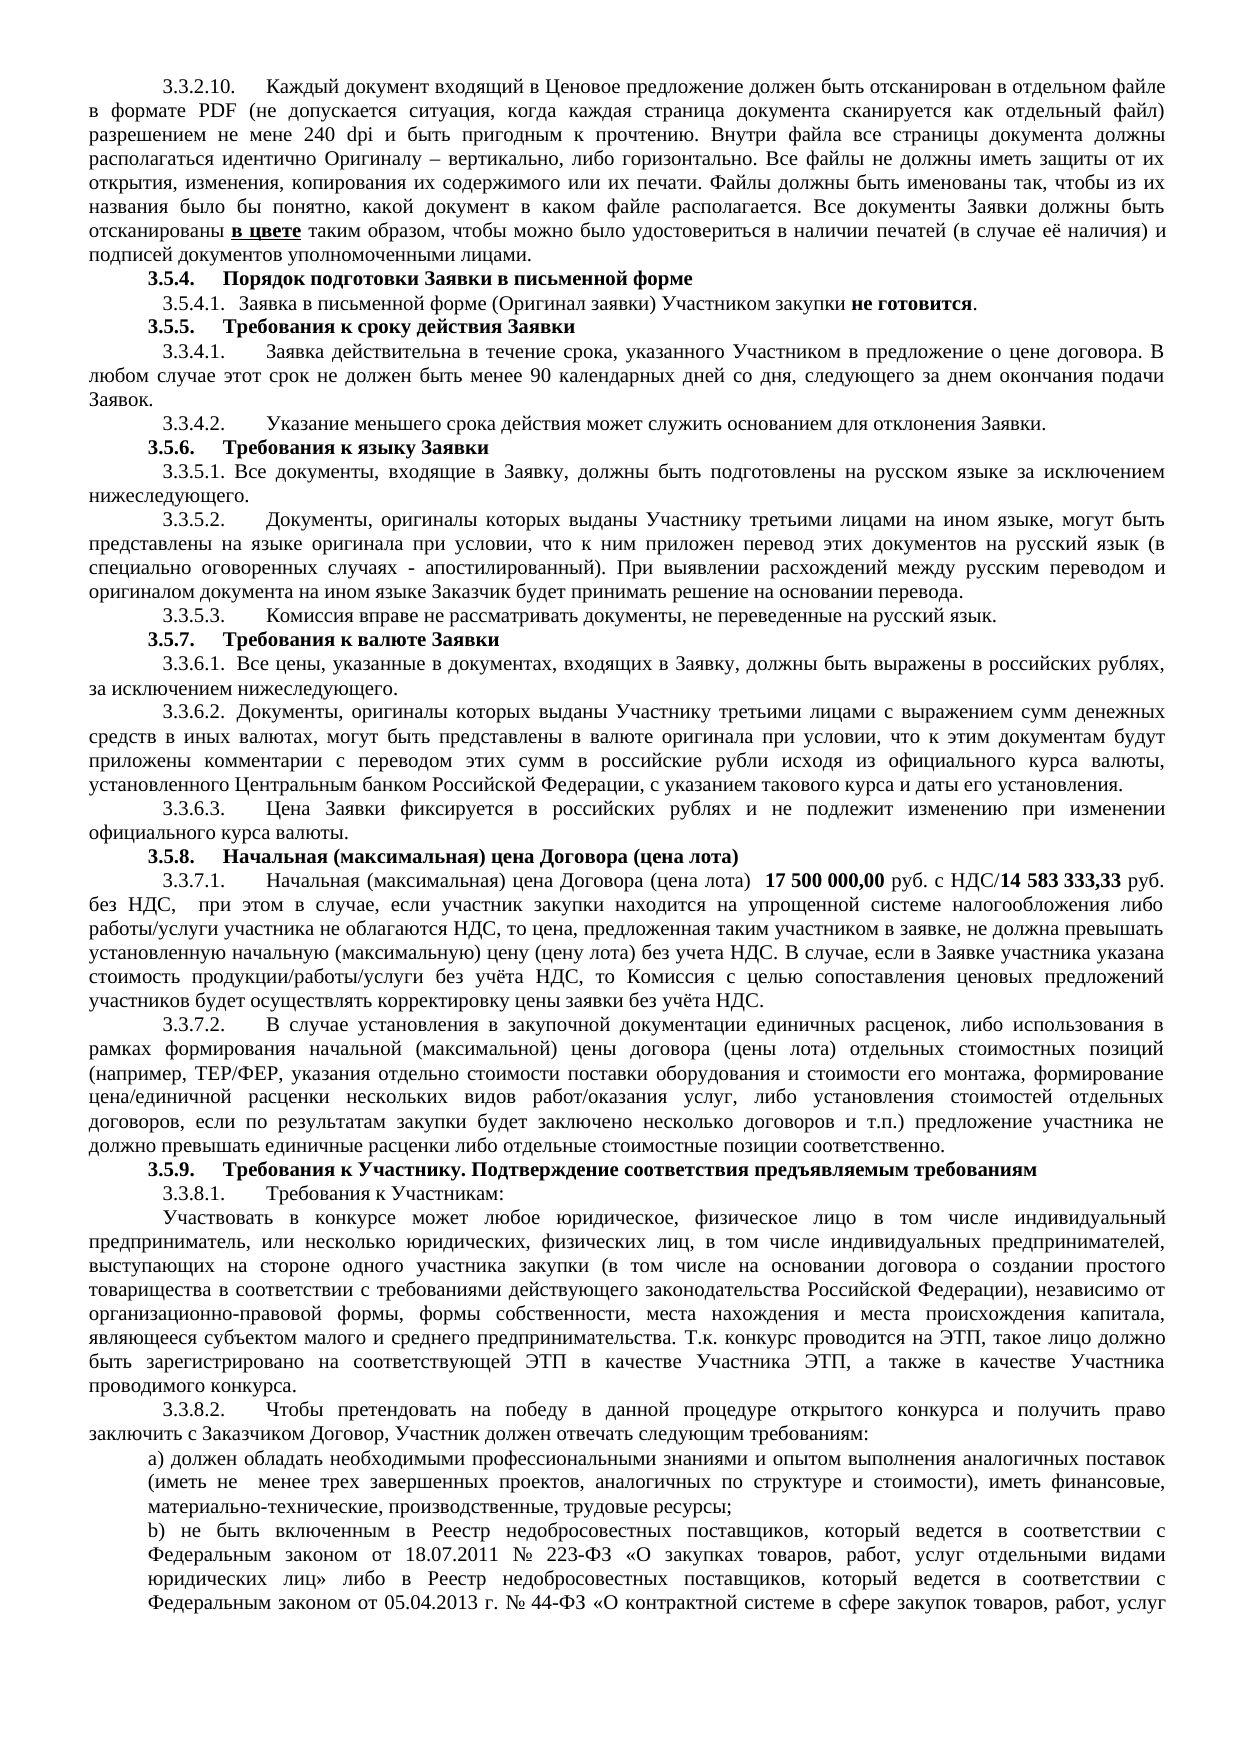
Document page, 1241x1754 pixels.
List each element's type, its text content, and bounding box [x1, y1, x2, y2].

list Цена Заявки фиксируется в российских рублях и не подлежит изменению при изменении официального курса валюты. [89, 796, 1166, 844]
list Все цены, указанные в документах, входящих в Заявку, должны быть выражены в российских рублях, за исключением нижеследующего. [89, 651, 1166, 699]
list Заявка действительна в течение срока, указанного Участником в предложение о цене договора. В любом случае этот срок не должен быть менее 90 календарных дней со дня, следующего за днем окончания подачи Заявок. [89, 338, 1166, 411]
subtitle Требования к сроку действия Заявки [148, 314, 1166, 338]
list Требования к Участникам: [89, 1181, 1166, 1205]
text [148, 1518, 1166, 1614]
list Комиссия вправе не рассматривать документы, не переведенные на русский язык. [89, 603, 1166, 627]
text 3.3.5.1. Все документы, входящие в Заявку, должны быть подготовлены на русском языке за исключением нижеследующего. [89, 459, 1166, 507]
text Участвовать в конкурсе может любое юридическое, физическое лицо в том числе индивидуальный предприниматель, или несколько юридических, физических лиц, в том числе индивидуальных предпринимателей, выступающих на стороне одного участника закупки (в том числе на основании договора о создании простого товарищества в соответствии с требованиями действующего законодательства Российской Федерации), независимо от организационно-правовой формы, формы собственности, места нахождения и места происхождения капитала, являющееся субъектом малого и среднего предпринимательства. Т.к. конкурс проводится на ЭТП, такое лицо должно быть зарегистрировано на соответствующей ЭТП в качестве Участника ЭТП, а также в качестве Участника проводимого конкурса. [89, 1205, 1166, 1397]
list Документы, оригиналы которых выданы Участнику третьими лицами с выражением сумм денежных средств в иных валютах, могут быть представлены в валюте оригинала при условии, что к этим документам будут приложены комментарии с переводом этих сумм в российские рубли исходя из официального курса валюты, установленного Центральным банком Российской Федерации, с указанием такового курса и даты его установления. [89, 699, 1166, 796]
subtitle Требования к Участнику. Подтверждение соответствия предъявляемым требованиям [148, 1157, 1166, 1181]
list Документы, оригиналы которых выданы Участнику третьими лицами на ином языке, могут быть представлены на языке оригинала при условии, что к ним приложен перевод этих документов на русский язык (в специально оговоренных случаях - апостилированный). При выявлении расхождений между русским переводом и оригиналом документа на ином языке Заказчик будет принимать решение на основании перевода. [89, 507, 1166, 603]
list Заявка в письменной форме (Оригинал заявки) Участником закупки не готовится. [89, 290, 1166, 314]
subtitle Порядок подготовки Заявки в письменной форме [148, 266, 1166, 290]
text a) должен обладать необходимыми профессиональными знаниями и опытом выполнения аналогичных поставок (иметь не менее трех завершенных проектов, аналогичных по структуре и стоимости), иметь финансовые, материально-технические, производственные, трудовые ресурсы; [148, 1445, 1166, 1518]
list Указание меньшего срока действия может служить основанием для отклонения Заявки. [89, 411, 1166, 435]
subtitle Требования к валюте Заявки [148, 627, 1166, 651]
list Начальная (максимальная) цена Договора (цена лота) 17 500 000,00 руб. с НДС/14 583 333,33 руб. без НДС, при этом в случае, если участник закупки находится на упрощенной системе налогообложения либо работы/услуги участника не облагаются НДС, то цена, предложенная таким участником в заявке, не должна превышать установленную начальную (максимальную) цену (цену лота) без учета НДС. В случае, если в Заявке участника указана стоимость продукции/работы/услуги без учёта НДС, то Комиссия с целью сопоставления ценовых предложений участников будет осуществлять корректировку цены заявки без учёта НДС. [89, 868, 1165, 1012]
subtitle Требования к языку Заявки [148, 435, 1166, 459]
list В случае установления в закупочной документации единичных расценок, либо использования в рамках формирования начальной (максимальной) цены договора (цены лота) отдельных стоимостных позиций (например, ТЕР/ФЕР, указания отдельно стоимости поставки оборудования и стоимости его монтажа, формирование цена/единичной расценки нескольких видов работ/оказания услуг, либо установления стоимостей отдельных договоров, если по результатам закупки будет заключено несколько договоров и т.п.) предложение участника не должно превышать единичные расценки либо отдельные стоимостные позиции соответственно. [89, 1012, 1165, 1157]
subtitle Начальная (максимальная) цена Договора (цена лота) [148, 844, 1166, 868]
list Каждый документ входящий в Ценовое предложение должен быть отсканирован в отдельном файле в формате PDF (не допускается ситуация, когда каждая страница документа сканируется как отдельный файл) разрешением не мене 240 dpi и быть пригодным к прочтению. Внутри файла все страницы документа должны располагаться идентично Оригиналу – вертикально, либо горизонтально. Все файлы не должны иметь защиты от их открытия, изменения, копирования их содержимого или их печати. Файлы должны быть именованы так, чтобы из их названия было бы понятно, какой документ в каком файле располагается. Все документы Заявки должны быть отсканированы в цвете таким образом, чтобы можно было удостовериться в наличии печатей (в случае её наличия) и подписей документов уполномоченными лицами. [89, 74, 1166, 266]
list Чтобы претендовать на победу в данной процедуре открытого конкурса и получить право заключить с Заказчиком Договор, Участник должен отвечать следующим требованиям: [89, 1397, 1166, 1445]
